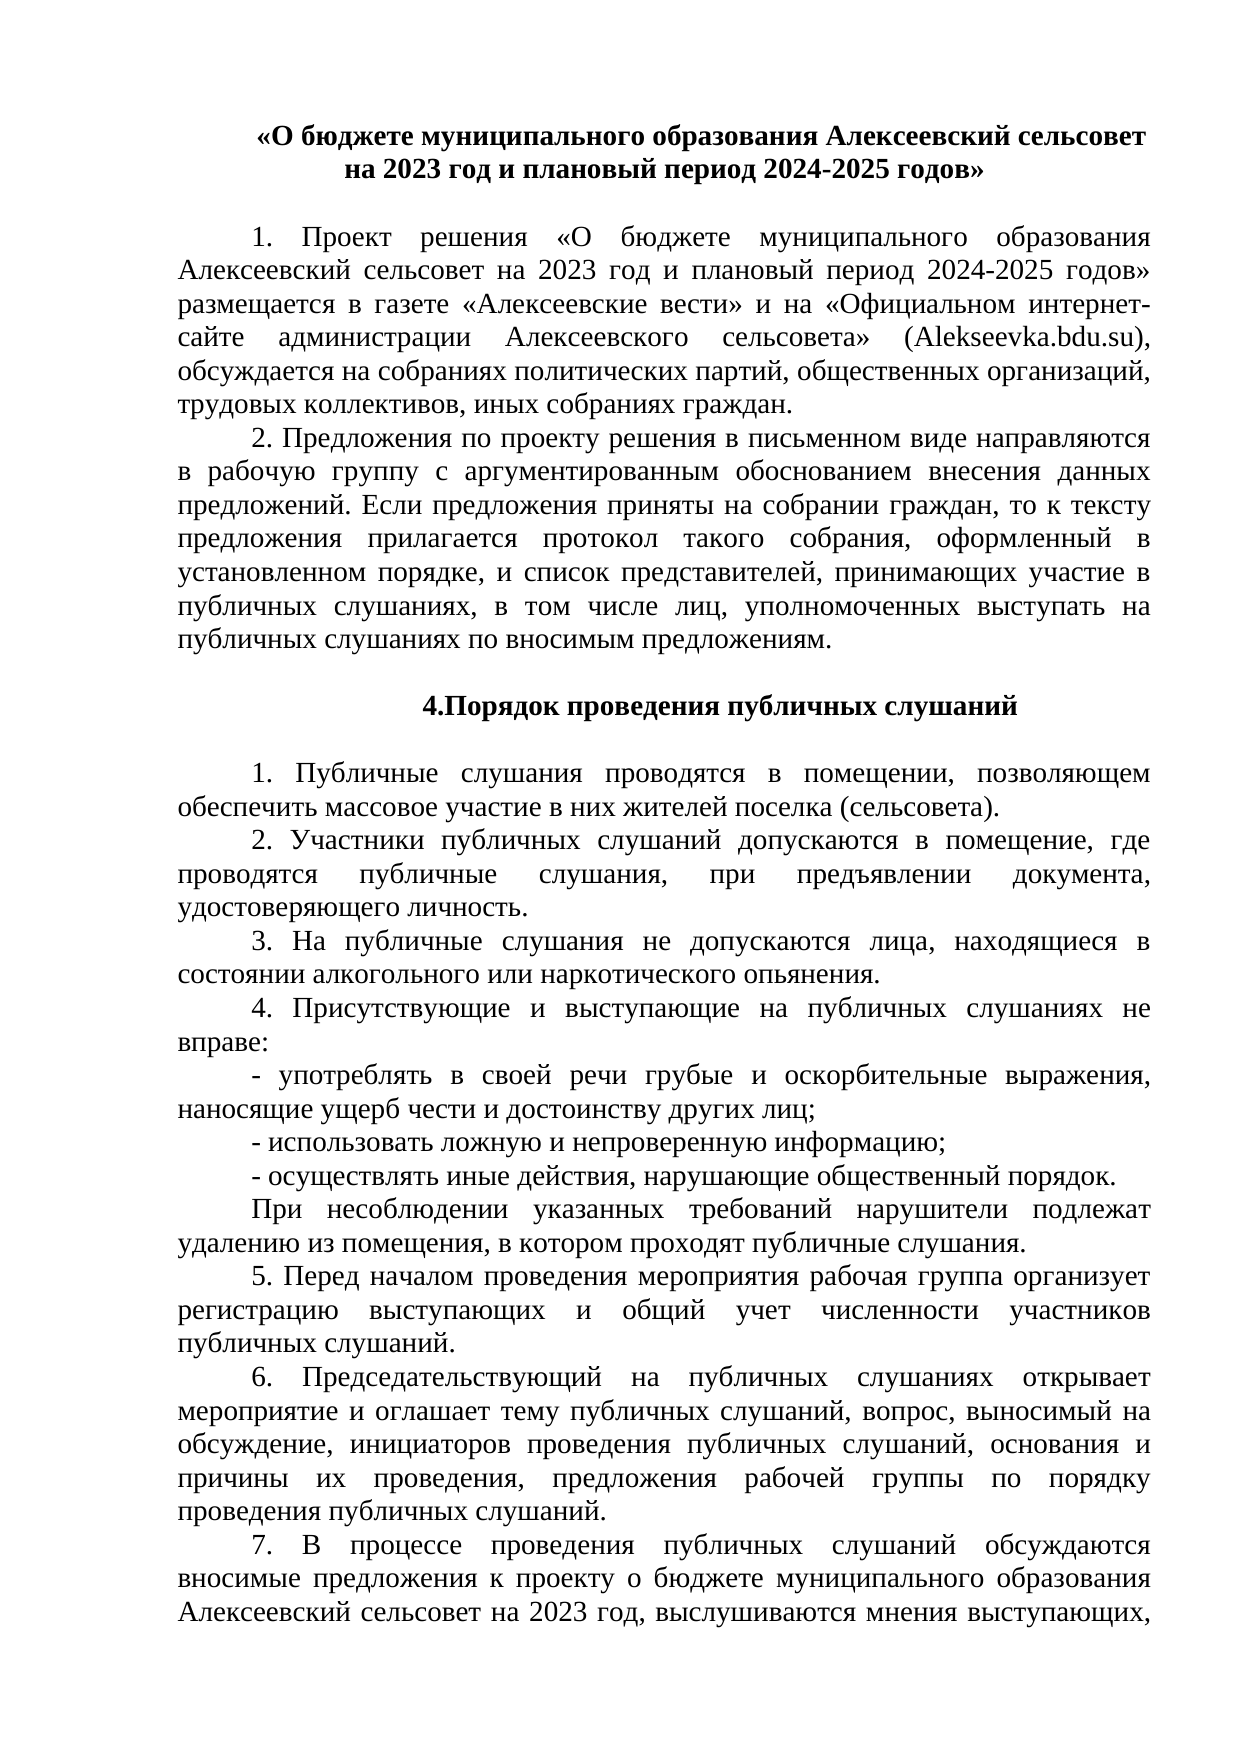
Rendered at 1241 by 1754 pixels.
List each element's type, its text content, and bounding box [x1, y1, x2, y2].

text 1. Проект решения «О бюджете муниципального образования Алексеевский сельсовет на 2023 год и плановый период 2024-2025 годов» размещается в газете «Алексеевские вести» и на «Официальном интернет-сайте администрации Алексеевского сельсовета» (Alekseevka.bdu.su), обсуждается на собраниях политических партий, общественных организаций, трудовых коллективов, иных собраниях граждан. [177, 219, 1152, 420]
text - употреблять в своей речи грубые и оскорбительные выражения, наносящие ущерб чести и достоинству других лиц; [177, 1057, 1152, 1124]
text 2. Предложения по проекту решения в письменном виде направляются в рабочую группу с аргументированным обоснованием внесения данных предложений. Если предложения приняты на собрании граждан, то к тексту предложения прилагается протокол такого собрания, оформленный в установленном порядке, и список представителей, принимающих участие в публичных слушаниях, в том числе лиц, уполномоченных выступать на публичных слушаниях по вносимым предложениям. [177, 420, 1152, 655]
text 6. Председательствующий на публичных слушаниях открывает мероприятие и оглашает тему публичных слушаний, вопрос, выносимый на обсуждение, инициаторов проведения публичных слушаний, основания и причины их проведения, предложения рабочей группы по порядку проведения публичных слушаний. [177, 1359, 1152, 1527]
text 4. Присутствующие и выступающие на публичных слушаниях не вправе: [177, 990, 1152, 1057]
text 3. На публичные слушания не допускаются лица, находящиеся в состоянии алкогольного или наркотического опьянения. [177, 923, 1152, 990]
text 2. Участники публичных слушаний допускаются в помещение, где проводятся публичные слушания, при предъявлении документа, удостоверяющего личность. [177, 822, 1152, 923]
text - использовать ложную и непроверенную информацию; [177, 1124, 1152, 1158]
text 5. Перед началом проведения мероприятия рабочая группа организует регистрацию выступающих и общий учет численности участников публичных слушаний. [177, 1258, 1152, 1359]
text «О бюджете муниципального образования Алексеевский сельсовет на 2023 год и плановый период 2024-2025 годов» [177, 118, 1152, 185]
text - осуществлять иные действия, нарушающие общественный порядок. [177, 1158, 1152, 1191]
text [177, 1527, 1152, 1627]
text 4.Порядок проведения публичных слушаний [215, 688, 1152, 722]
text При несоблюдении указанных требований нарушители подлежат удалению из помещения, в котором проходят публичные слушания. [177, 1191, 1152, 1258]
text 1. Публичные слушания проводятся в помещении, позволяющем обеспечить массовое участие в них жителей поселка (сельсовета). [177, 755, 1152, 822]
